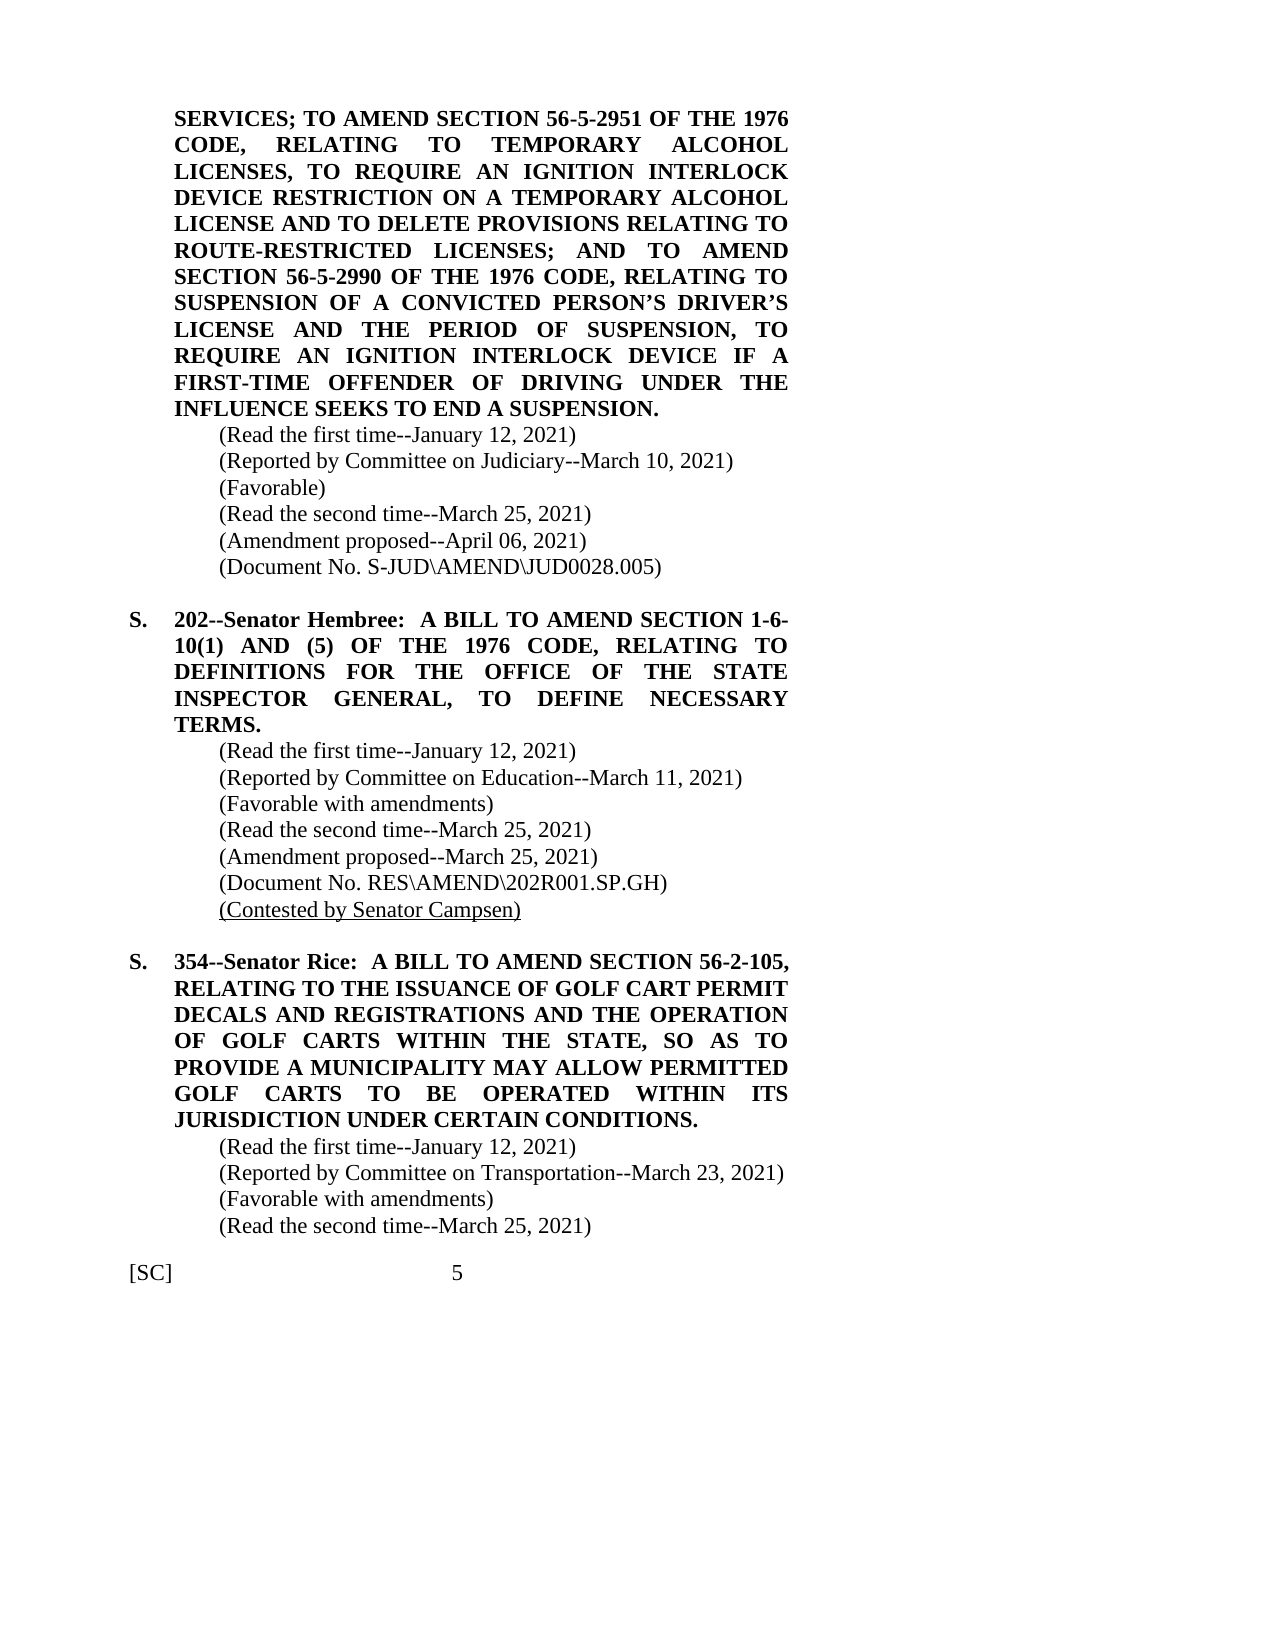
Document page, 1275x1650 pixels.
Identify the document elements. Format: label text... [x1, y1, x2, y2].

text (Read the second time--March 25, 2021) [219, 817, 789, 843]
text (Amendment proposed--March 25, 2021) [219, 843, 789, 869]
text (Reported by Committee on Transportation--March 23, 2021) [219, 1159, 789, 1186]
text (Favorable with amendments) [219, 1186, 789, 1212]
text (Document No. S-JUD\AMEND\JUD0028.005) [219, 553, 789, 579]
text (Read the first time--January 12, 2021) [219, 1133, 789, 1159]
text (Read the first time--January 12, 2021) [219, 737, 789, 764]
text (Read the first time--January 12, 2021) [219, 421, 789, 448]
text (Document No. RES\AMEND\202R001.SP.GH) [219, 869, 789, 896]
text (Reported by Committee on Judiciary--March 10, 2021) [219, 448, 789, 474]
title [129, 105, 789, 421]
text (Read the second time--March 25, 2021) [219, 500, 789, 527]
text (Favorable with amendments) [219, 790, 789, 817]
text (Favorable) [219, 474, 789, 500]
text (Amendment proposed--April 06, 2021) [219, 527, 789, 553]
title S. 354--Senator Rice: A BILL TO AMEND SECTION 56-2-105, RELATING TO THE ISSUANCE OF GOLF CART PERMIT DECALS AND REGISTRATIONS AND THE OPERATION OF GOLF CARTS WITHIN THE STATE, SO AS TO PROVIDE A MUNICIPALITY MAY ALLOW PERMITTED GOLF CARTS TO BE OPERATED WITHIN ITS JURISDICTION UNDER CERTAIN CONDITIONS. [129, 948, 789, 1133]
text (Reported by Committee on Education--March 11, 2021) [219, 764, 789, 790]
text (Contested by Senator Campsen) [219, 896, 789, 922]
title S. 202--Senator Hembree: A BILL TO AMEND SECTION 1-6-10(1) AND (5) OF THE 1976 CODE, RELATING TO DEFINITIONS FOR THE OFFICE OF THE STATE INSPECTOR GENERAL, TO DEFINE NECESSARY TERMS. [129, 606, 789, 737]
text (Read the second time--March 25, 2021) [219, 1212, 789, 1238]
